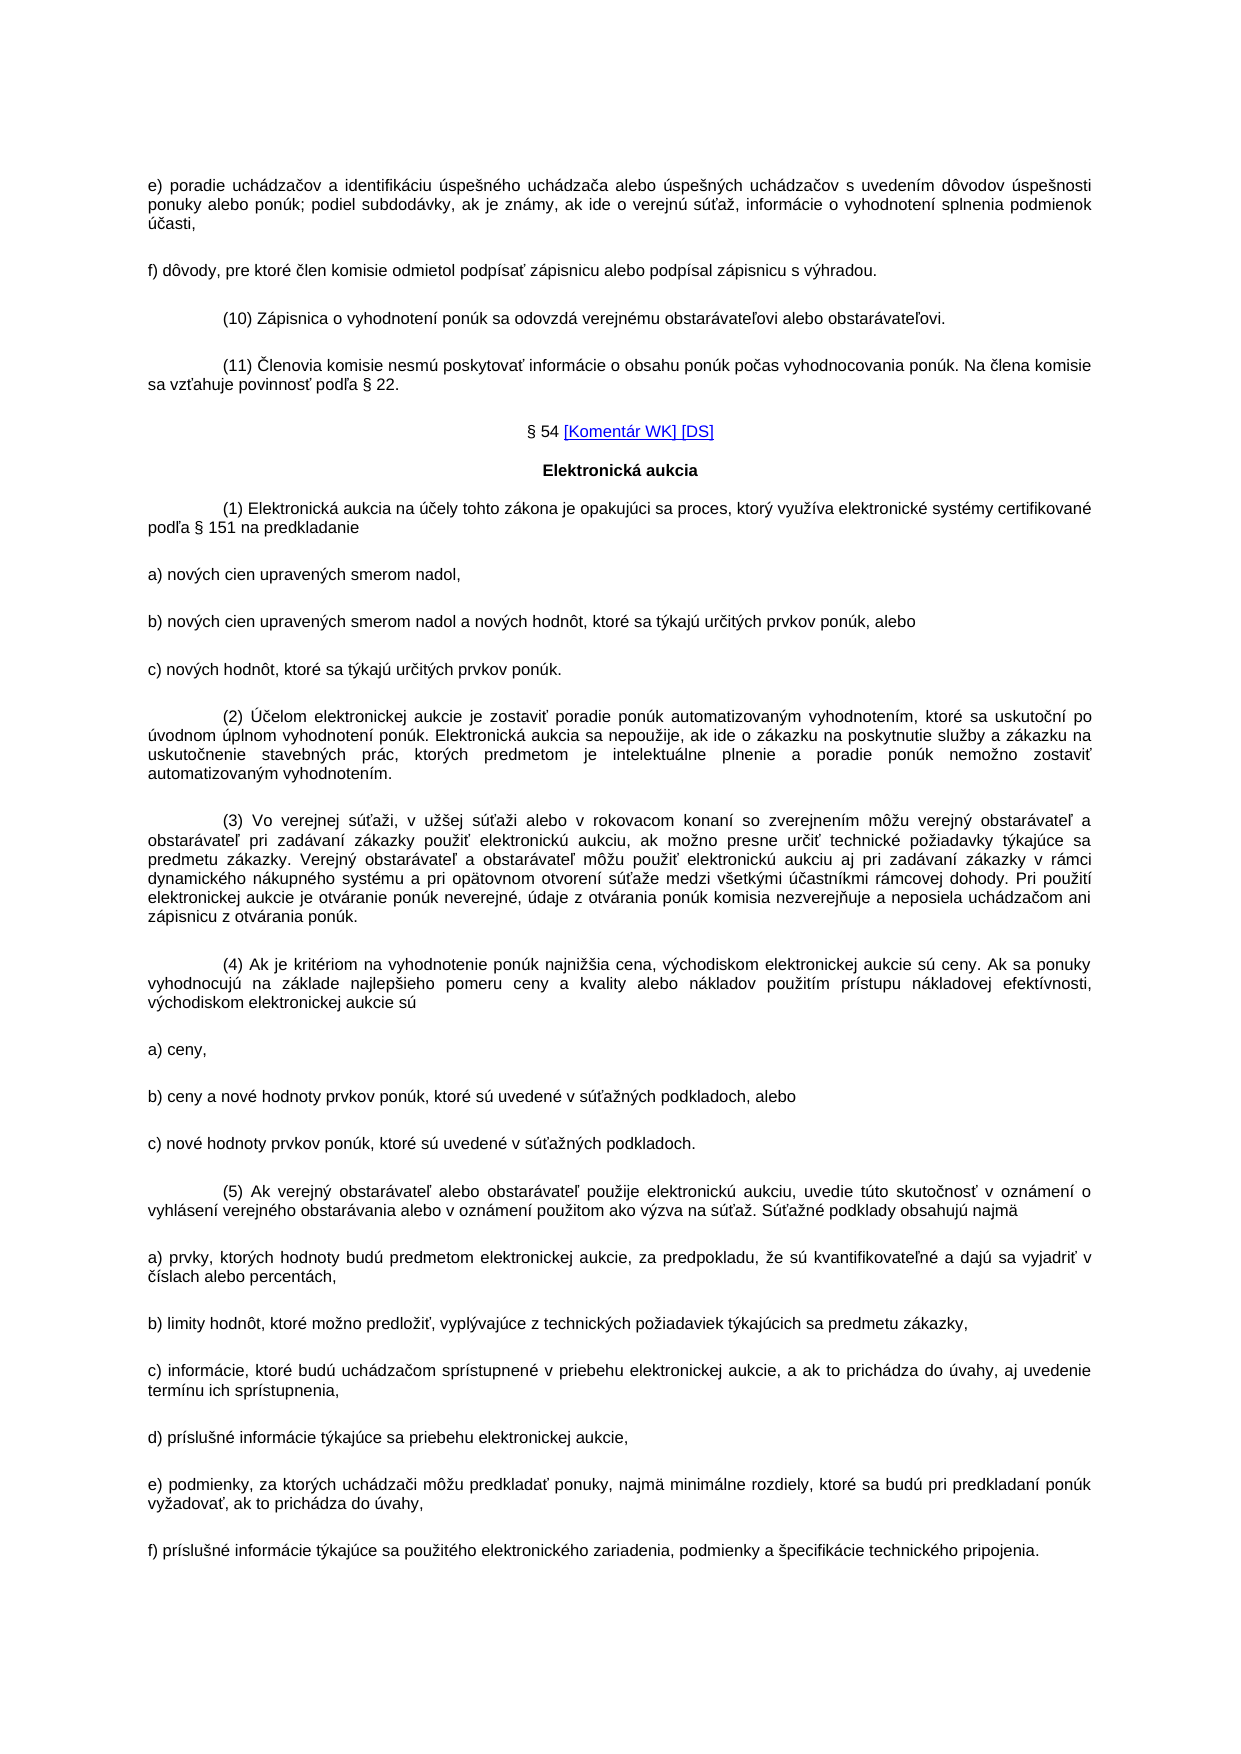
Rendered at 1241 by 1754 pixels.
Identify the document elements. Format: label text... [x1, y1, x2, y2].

text c) nové hodnoty prvkov ponúk, ktoré sú uvedené v súťažných podkladoch. [148, 1134, 1092, 1153]
text c) informácie, ktoré budú uchádzačom sprístupnené v priebehu elektronickej aukcie, a ak to prichádza do úvahy, aj uvedenie termínu ich sprístupnenia, [148, 1361, 1092, 1399]
text b) nových cien upravených smerom nadol a nových hodnôt, ktoré sa týkajú určitých prvkov ponúk, alebo [148, 612, 1092, 631]
text a) prvky, ktorých hodnoty budú predmetom elektronickej aukcie, za predpokladu, že sú kvantifikovateľné a dajú sa vyjadriť v číslach alebo percentách, [148, 1248, 1092, 1286]
text a) ceny, [148, 1040, 1092, 1059]
text (10) Zápisnica o vyhodnotení ponúk sa odovzdá verejnému obstarávateľovi alebo obstarávateľovi. [148, 308, 1092, 328]
text f) dôvody, pre ktoré člen komisie odmietol podpísať zápisnicu alebo podpísal zápisnicu s výhradou. [148, 261, 1092, 280]
text (4) Ak je kritériom na vyhodnotenie ponúk najnižšia cena, východiskom elektronickej aukcie sú ceny. Ak sa ponuky vyhodnocujú na základe najlepšieho pomeru ceny a kvality alebo nákladov použitím prístupu nákladovej efektívnosti, východiskom elektronickej aukcie sú [148, 954, 1092, 1012]
text f) príslušné informácie týkajúce sa použitého elektronického zariadenia, podmienky a špecifikácie technického pripojenia. [148, 1541, 1092, 1560]
text (2) Účelom elektronickej aukcie je zostaviť poradie ponúk automatizovaným vyhodnotením, ktoré sa uskutoční po úvodnom úplnom vyhodnotení ponúk. Elektronická aukcia sa nepoužije, ak ide o zákazku na poskytnutie služby a zákazku na uskutočnenie stavebných prác, ktorých predmetom je intelektuálne plnenie a poradie ponúk nemožno zostaviť automatizovaným vyhodnotením. [148, 707, 1092, 783]
text b) limity hodnôt, ktoré možno predložiť, vyplývajúce z technických požiadaviek týkajúcich sa predmetu zákazky, [148, 1314, 1092, 1333]
text e) poradie uchádzačov a identifikáciu úspešného uchádzača alebo úspešných uchádzačov s uvedením dôvodov úspešnosti ponuky alebo ponúk; podiel subdodávky, ak je známy, ak ide o verejnú súťaž, informácie o vyhodnotení splnenia podmienok účasti, [148, 176, 1092, 233]
text (1) Elektronická aukcia na účely tohto zákona je opakujúci sa proces, ktorý využíva elektronické systémy certifikované podľa § 151 na predkladanie [148, 499, 1092, 537]
text (3) Vo verejnej súťaži, v užšej súťaži alebo v rokovacom konaní so zverejnením môžu verejný obstarávateľ a obstarávateľ pri zadávaní zákazky použiť elektronickú aukciu, ak možno presne určiť technické požiadavky týkajúce sa predmetu zákazky. Verejný obstarávateľ a obstarávateľ môžu použiť elektronickú aukciu aj pri zadávaní zákazky v rámci dynamického nákupného systému a pri opätovnom otvorení súťaže medzi všetkými účastníkmi rámcovej dohody. Pri použití elektronickej aukcie je otváranie ponúk neverejné, údaje z otvárania ponúk komisia nezverejňuje a neposiela uchádzačom ani zápisnicu z otvárania ponúk. [148, 811, 1092, 926]
text (5) Ak verejný obstarávateľ alebo obstarávateľ použije elektronickú aukciu, uvedie túto skutočnosť v oznámení o vyhlásení verejného obstarávania alebo v oznámení použitom ako výzva na súťaž. Súťažné podklady obsahujú najmä [148, 1181, 1092, 1220]
text c) nových hodnôt, ktoré sa týkajú určitých prvkov ponúk. [148, 659, 1092, 678]
text Elektronická aukcia [148, 460, 1092, 479]
text a) nových cien upravených smerom nadol, [148, 565, 1092, 584]
text (11) Členovia komisie nesmú poskytovať informácie o obsahu ponúk počas vyhodnocovania ponúk. Na člena komisie sa vzťahuje povinnosť podľa § 22. [148, 356, 1092, 394]
text § 54 [Komentár WK] [DS] [148, 422, 1092, 441]
text e) podmienky, za ktorých uchádzači môžu predkladať ponuky, najmä minimálne rozdiely, ktoré sa budú pri predkladaní ponúk vyžadovať, ak to prichádza do úvahy, [148, 1475, 1092, 1513]
text b) ceny a nové hodnoty prvkov ponúk, ktoré sú uvedené v súťažných podkladoch, alebo [148, 1087, 1092, 1106]
text d) príslušné informácie týkajúce sa priebehu elektronickej aukcie, [148, 1428, 1092, 1447]
